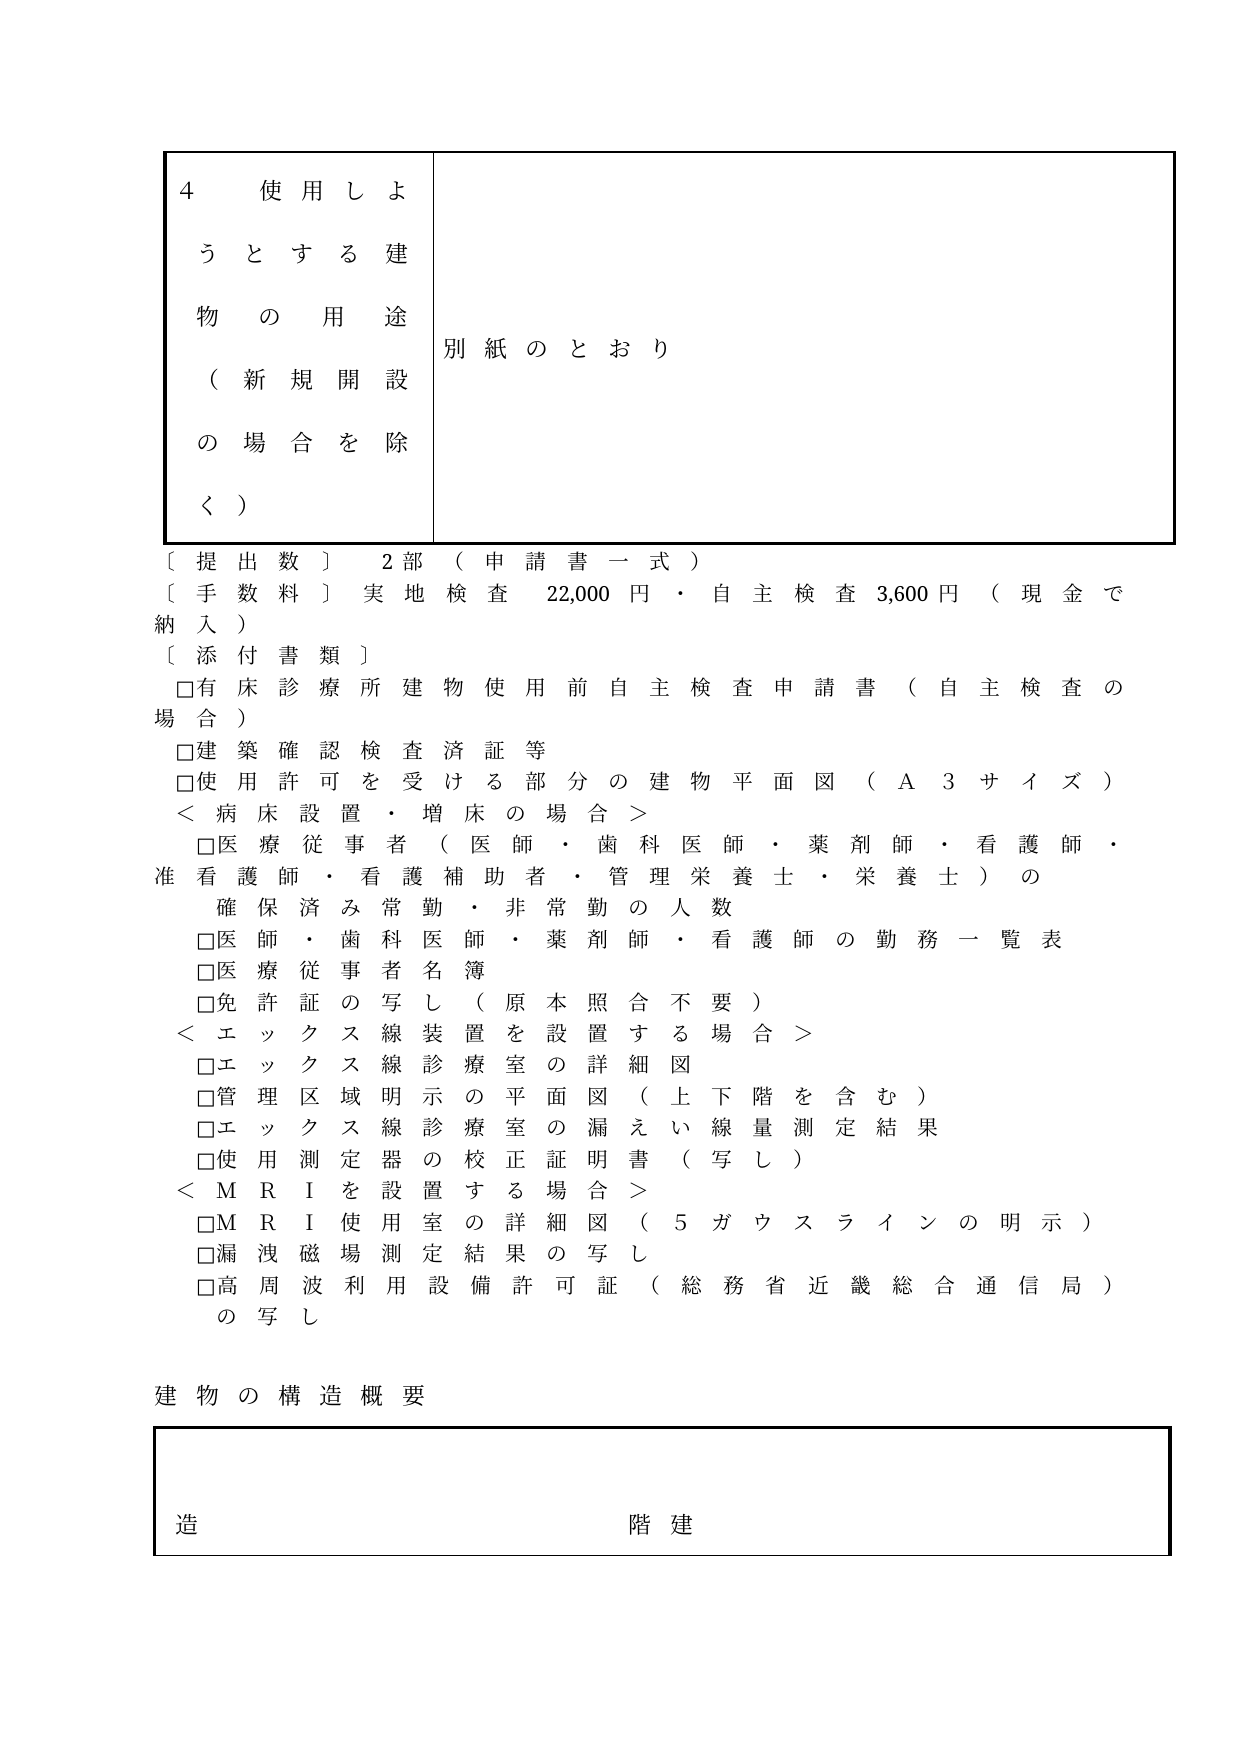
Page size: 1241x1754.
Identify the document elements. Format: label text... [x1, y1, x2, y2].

text ＜病床設置・増床の場合＞ [154, 797, 1144, 828]
text 〔添付書類〕 [154, 639, 1144, 671]
table_header 造 階建 [156, 1429, 1168, 1555]
text □建築確認検査済証等 [154, 734, 1144, 765]
table_cell ４ 使用しようとする建物の用途（新規開設の場合を除く） [167, 153, 433, 542]
text 〔手数料〕実地検査22,000円・自主検査3,600円（現金で納入） [154, 576, 1144, 639]
text □医療従事者名簿 [154, 954, 1144, 985]
text □管理区域明示の平面図（上下階を含む） [154, 1080, 1144, 1111]
text □漏洩磁場測定結果の写し [196, 1237, 1144, 1268]
text □医療従事者（医師・歯科医師・薬剤師・看護師・准看護師・看護補助者・管理栄養士・栄養士）の [154, 828, 1144, 891]
text 建物の構造概要 [154, 1363, 1144, 1426]
text □医師・歯科医師・薬剤師・看護師の勤務一覧表 [154, 922, 1144, 954]
text □エックス線診療室の漏えい線量測定結果 [154, 1111, 1144, 1143]
text ＜エックス線装置を設置する場合＞ [175, 1017, 1144, 1048]
text □高周波利用設備許可証（総務省近畿総合通信局）の写し [196, 1268, 1144, 1331]
text □ＭＲＩ使用室の詳細図（５ガウスラインの明示） [196, 1206, 1144, 1237]
text 確保済み常勤・非常勤の人数 [154, 891, 1144, 922]
text □使用測定器の校正証明書（写し） [154, 1143, 1144, 1174]
table_cell 別紙のとおり [434, 153, 1173, 542]
text □免許証の写し（原本照合不要） [154, 985, 1144, 1017]
text □エックス線診療室の詳細図 [154, 1048, 1144, 1080]
text ＜ＭＲＩを設置する場合＞ [175, 1174, 1144, 1206]
text 〔提出数〕2部（申請書一式） [154, 545, 1144, 576]
text □有床診療所建物使用前自主検査申請書（自主検査の場合） [154, 671, 1144, 734]
text □使用許可を受ける部分の建物平面図（Ａ３サイズ） [154, 765, 1144, 797]
